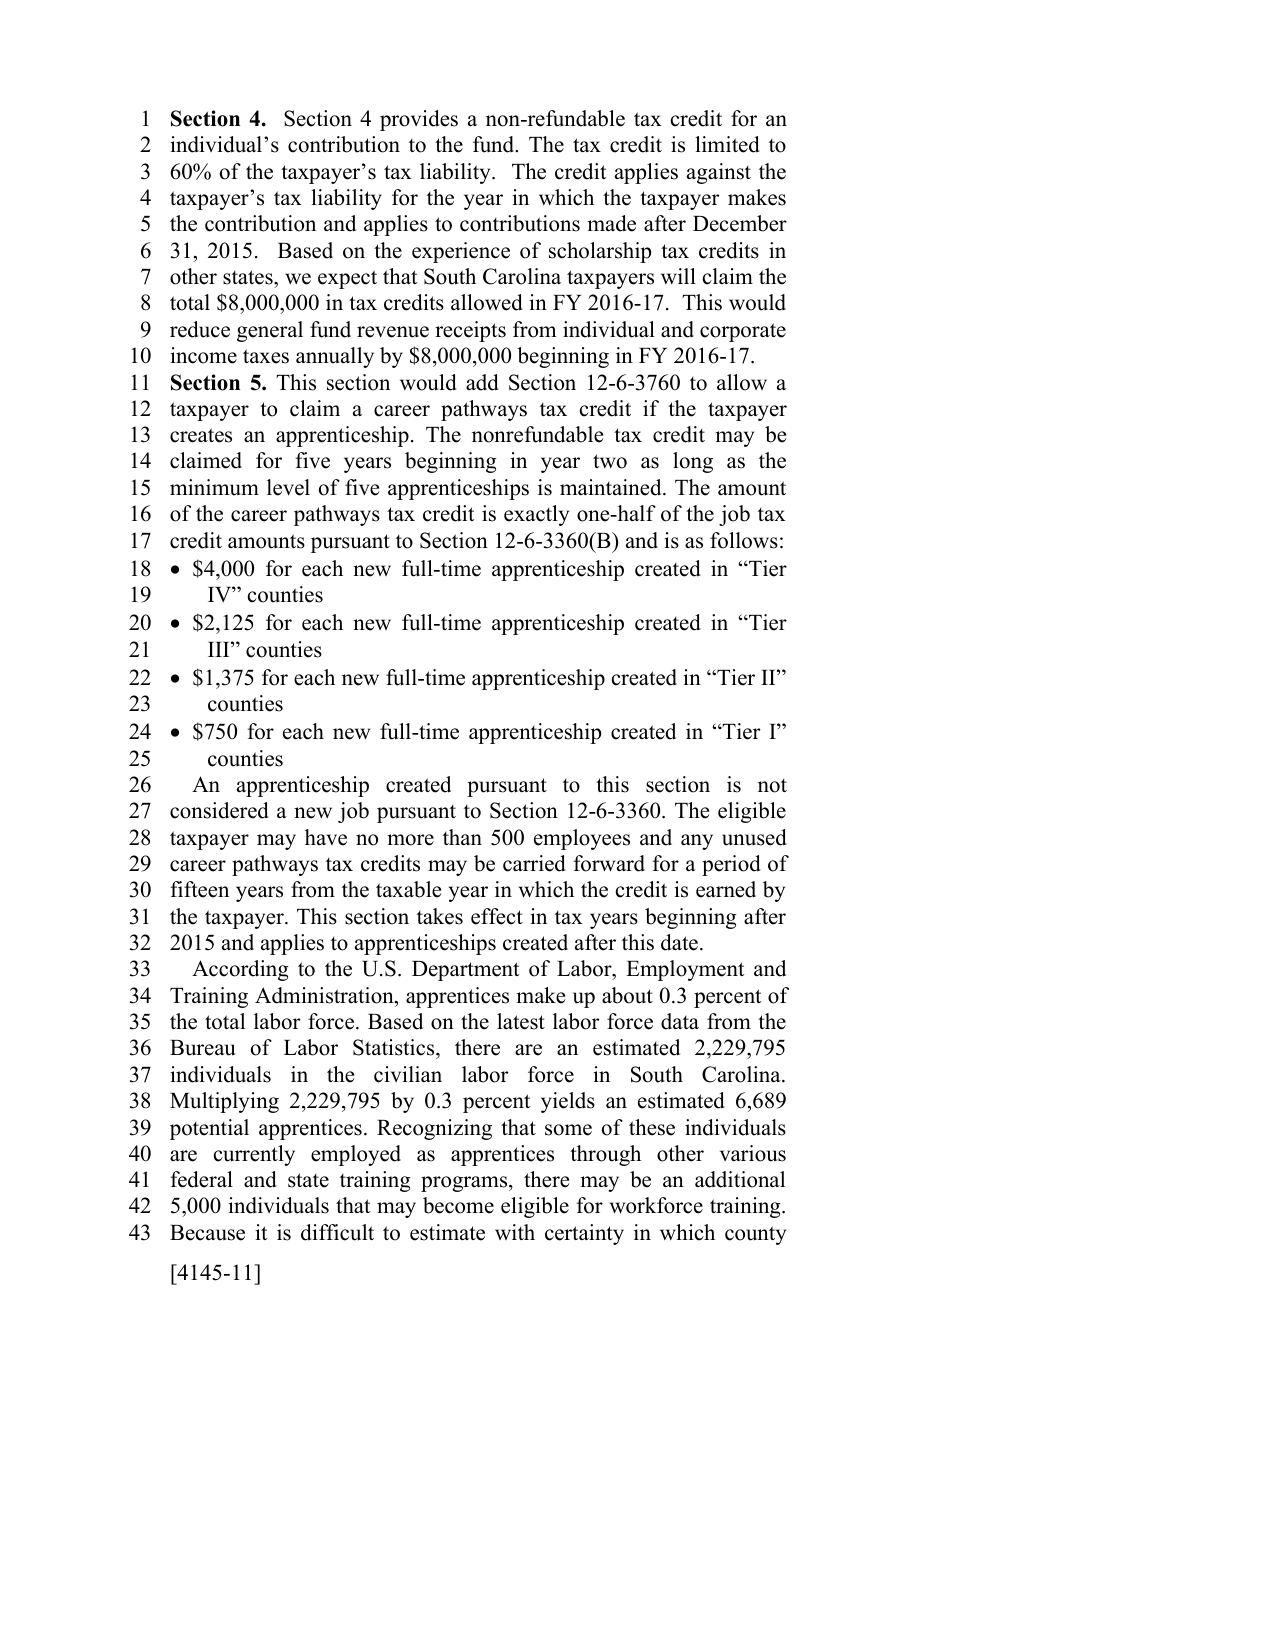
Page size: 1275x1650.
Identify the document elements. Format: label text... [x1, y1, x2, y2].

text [169, 955, 787, 1245]
text  $750 for each new full-time apprenticeship created in “Tier I” counties [169, 716, 787, 771]
text  $1,375 for each new full-time apprenticeship created in “Tier II” counties [169, 662, 787, 716]
text An apprenticeship created pursuant to this section is not considered a new job pursuant to Section 12-6-3360. The eligible taxpayer may have no more than 500 employees and any unused career pathways tax credits may be carried forward for a period of fifteen years from the taxable year in which the credit is earned by the taxpayer. This section takes effect in tax years beginning after 2015 and applies to apprenticeships created after this date. [169, 771, 787, 955]
text  $2,125 for each new full-time apprenticeship created in “Tier III” counties [169, 607, 787, 662]
text Section 4. Section 4 provides a non-refundable tax credit for an individual’s contribution to the fund. The tax credit is limited to 60% of the taxpayer’s tax liability. The credit applies against the taxpayer’s tax liability for the year in which the taxpayer makes the contribution and applies to contributions made after December 31, 2015. Based on the experience of scholarship tax credits in other states, we expect that South Carolina taxpayers will claim the total $8,000,000 in tax credits allowed in FY 2016-17. This would reduce general fund revenue receipts from individual and corporate income taxes annually by $8,000,000 beginning in FY 2016-17. [169, 105, 787, 368]
text Section 5. This section would add Section 12-6-3760 to allow a taxpayer to claim a career pathways tax credit if the taxpayer creates an apprenticeship. The nonrefundable tax credit may be claimed for five years beginning in year two as long as the minimum level of five apprenticeships is maintained. The amount of the career pathways tax credit is exactly one-half of the job tax credit amounts pursuant to Section 12-6-3360(B) and is as follows: [169, 368, 787, 553]
text  $4,000 for each new full-time apprenticeship created in “Tier IV” counties [169, 553, 787, 607]
